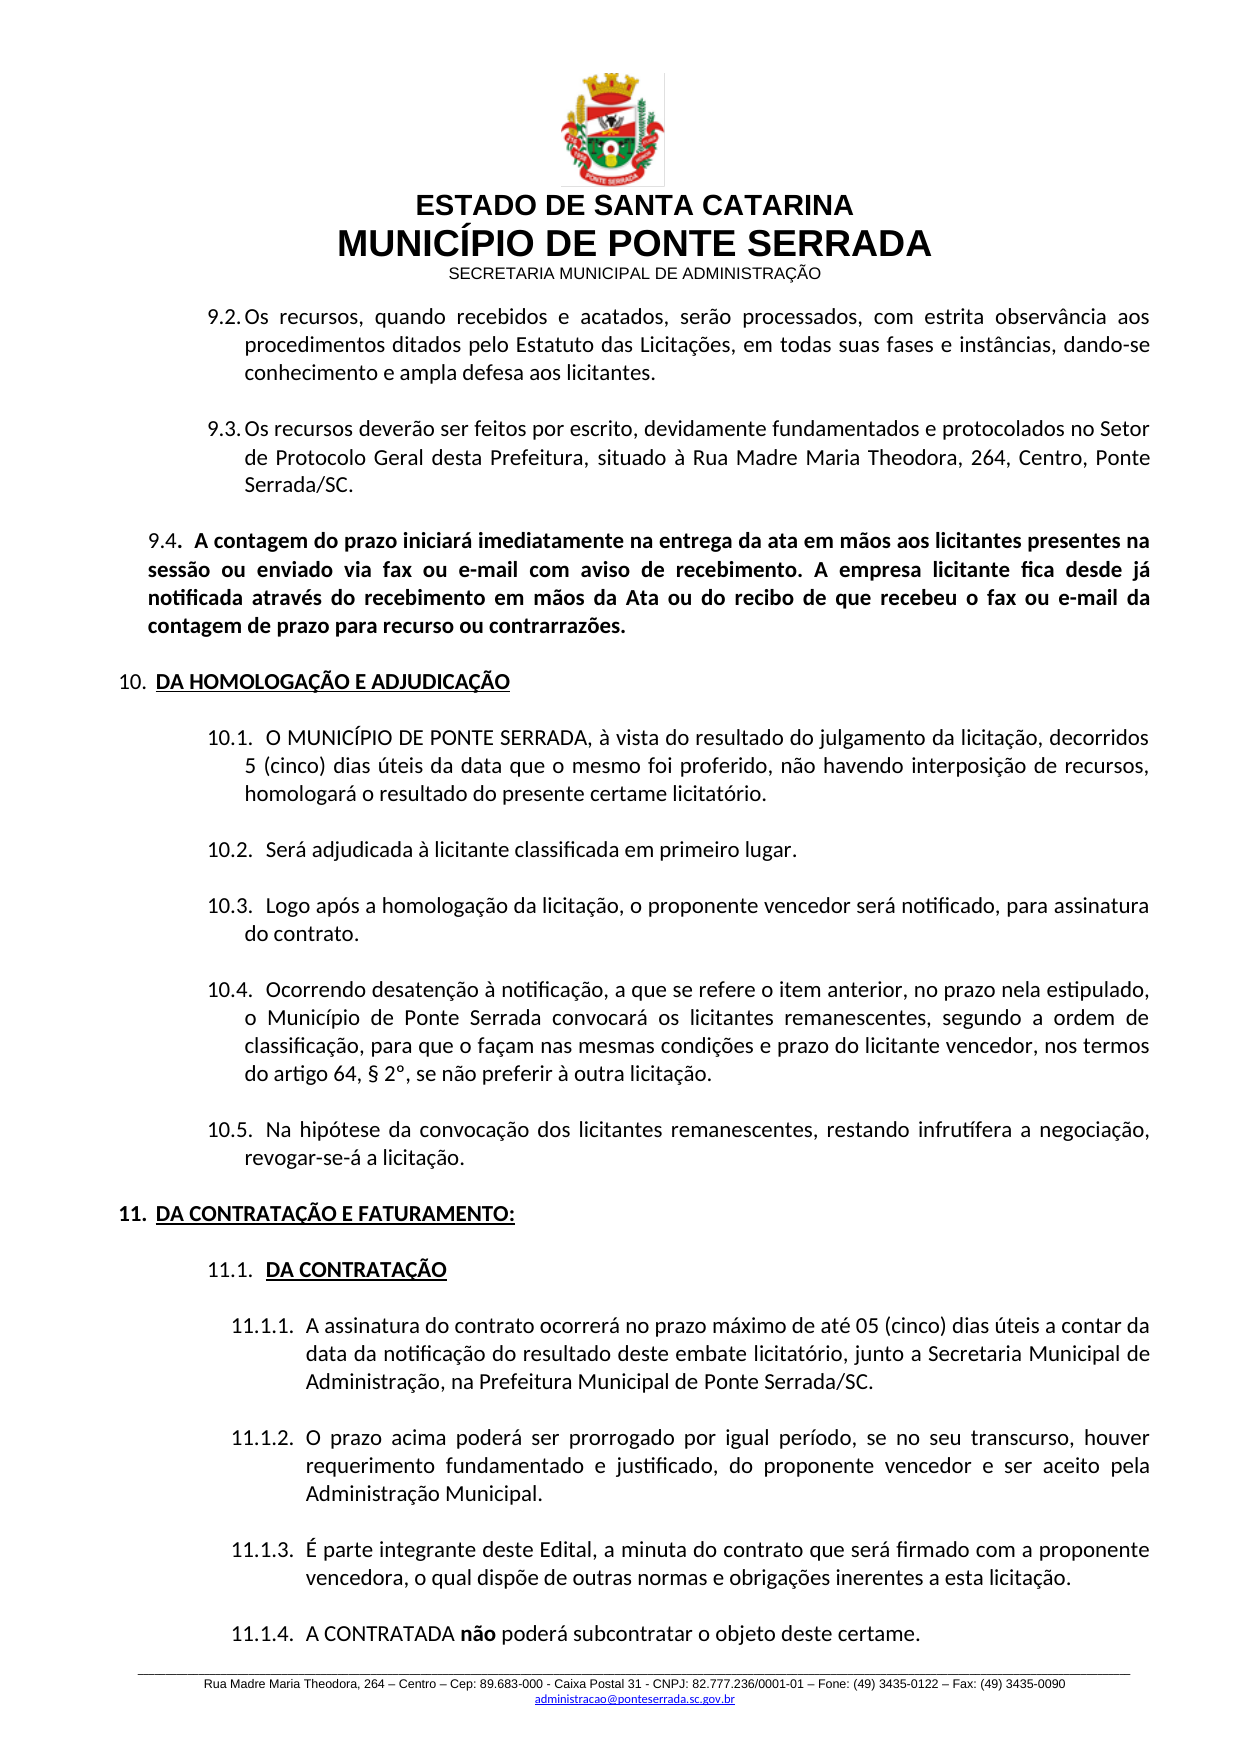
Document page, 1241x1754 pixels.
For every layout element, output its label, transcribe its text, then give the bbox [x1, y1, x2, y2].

subtitle DA CONTRATAÇÃO [207, 1255, 1152, 1283]
list Na hipótese da convocação dos licitantes remanescentes, restando infrutífera a negociação, revogar-se-á a licitação. [207, 1115, 1152, 1171]
list O MUNICÍPIO DE PONTE SERRADA, à vista do resultado do julgamento da licitação, decorridos 5 (cinco) dias úteis da data que o mesmo foi proferido, não havendo interposição de recursos, homologará o resultado do presente certame licitatório. [207, 723, 1152, 807]
list Os recursos deverão ser feitos por escrito, devidamente fundamentados e protocolados no Setor de Protocolo Geral desta Prefeitura, situado à Rua Madre Maria Theodora, 264, Centro, Ponte Serrada/SC. [207, 414, 1152, 499]
picture [561, 73, 666, 188]
list É parte integrante deste Edital, a minuta do contrato que será firmado com a proponente vencedora, o qual dispõe de outras normas e obrigações inerentes a esta licitação. [231, 1535, 1152, 1591]
list Logo após a homologação da licitação, o proponente vencedor será notificado, para assinatura do contrato. [207, 891, 1152, 947]
list DA HOMOLOGAÇÃO E ADJUDICAÇÃO [118, 667, 1152, 695]
text 9.4. A contagem do prazo iniciará imediatamente na entrega da ata em mãos aos licitantes presentes na sessão ou enviado via fax ou e-mail com aviso de recebimento. A empresa licitante fica desde já notificada através do recebimento em mãos da Ata ou do recibo de que recebeu o fax ou e-mail da contagem de prazo para recurso ou contrarrazões. [148, 527, 1152, 639]
list Será adjudicada à licitante classificada em primeiro lugar. [207, 835, 1152, 863]
list Ocorrendo desatenção à notificação, a que se refere o item anterior, no prazo nela estipulado, o Município de Ponte Serrada convocará os licitantes remanescentes, segundo a ordem de classificação, para que o façam nas mesmas condições e prazo do licitante vencedor, nos termos do artigo 64, § 2º, se não preferir à outra licitação. [207, 975, 1152, 1087]
subtitle A assinatura do contrato ocorrerá no prazo máximo de até 05 (cinco) dias úteis a contar da data da notificação do resultado deste embate licitatório, junto a Secretaria Municipal de Administração, na Prefeitura Municipal de Ponte Serrada/SC. [231, 1311, 1152, 1395]
list Os recursos, quando recebidos e acatados, serão processados, com estrita observância aos procedimentos ditados pelo Estatuto das Licitações, em todas suas fases e instâncias, dando-se conhecimento e ampla defesa aos licitantes. [207, 302, 1152, 387]
list O prazo acima poderá ser prorrogado por igual período, se no seu transcurso, houver requerimento fundamentado e justificado, do proponente vencedor e ser aceito pela Administração Municipal. [231, 1423, 1152, 1507]
list A CONTRATADA não poderá subcontratar o objeto deste certame. [231, 1619, 1152, 1647]
list DA CONTRATAÇÃO E FATURAMENTO: [118, 1199, 1152, 1227]
